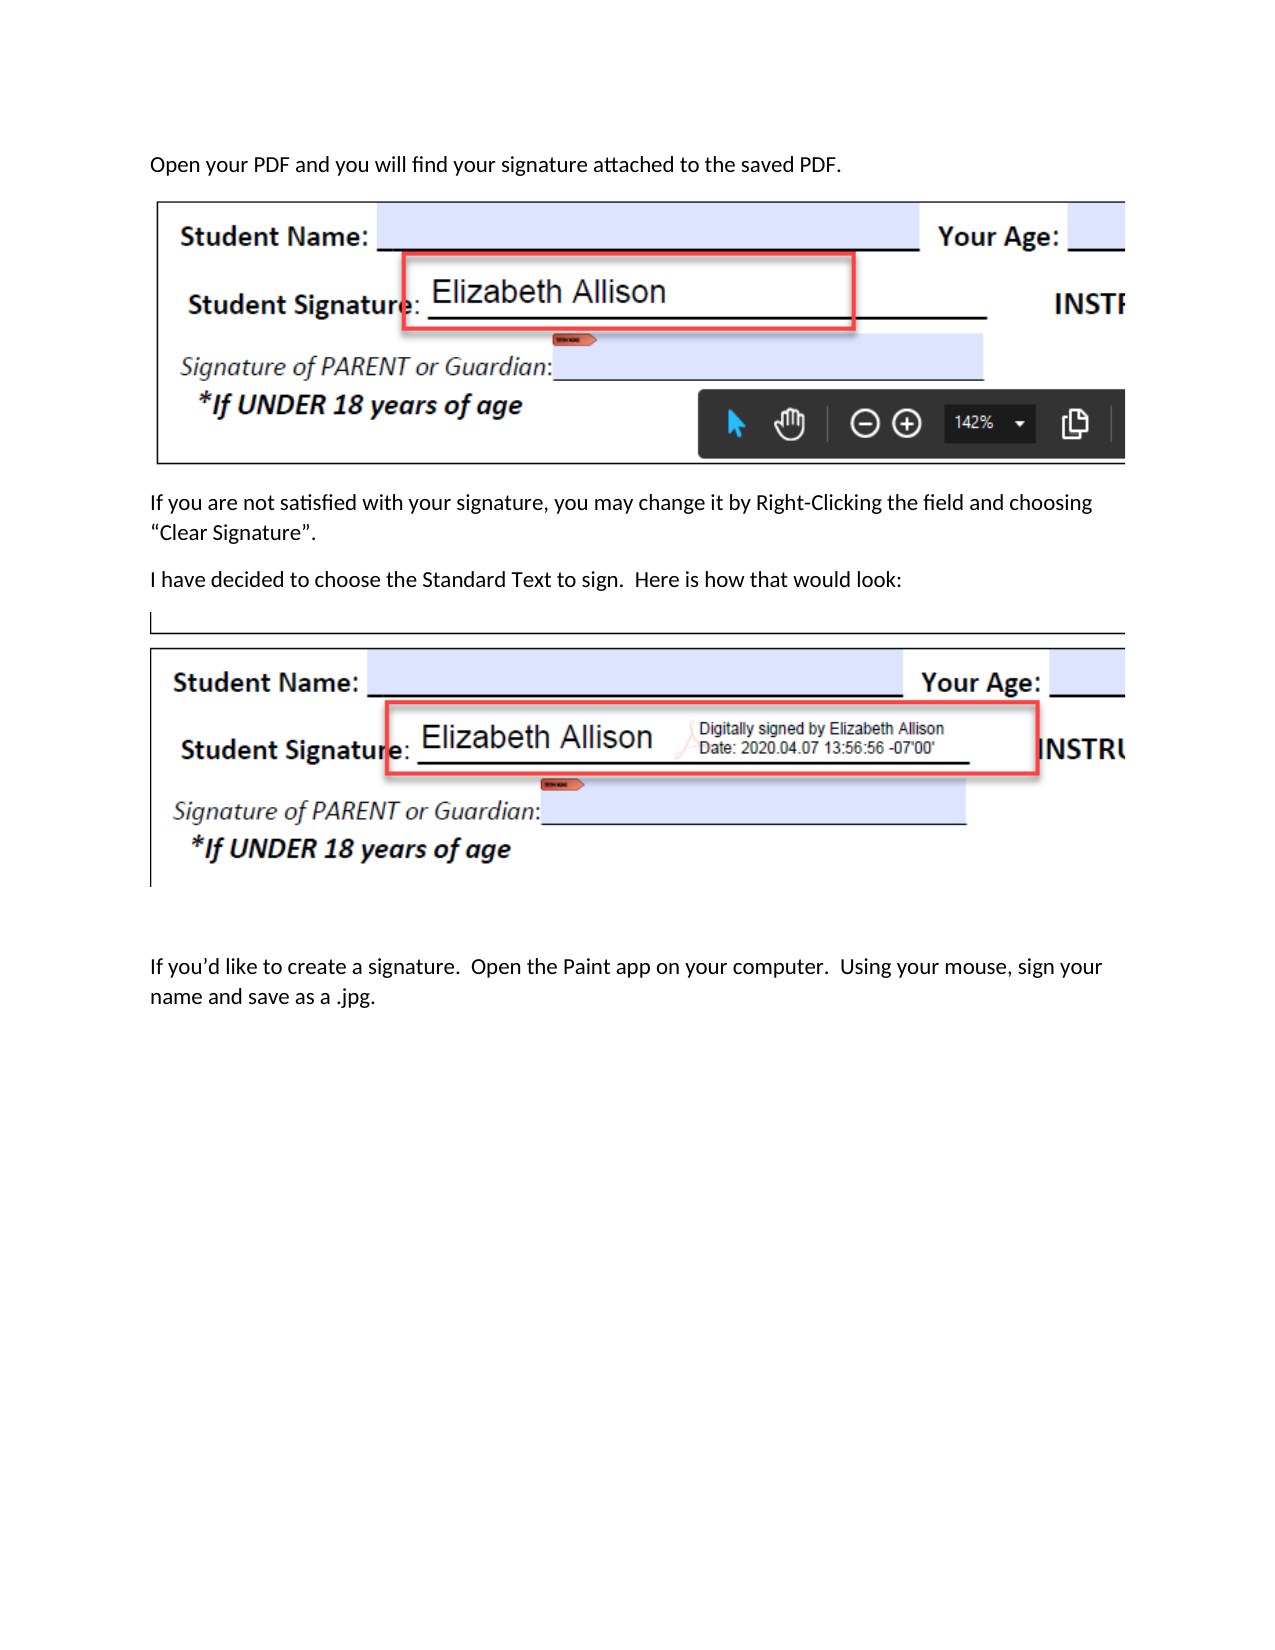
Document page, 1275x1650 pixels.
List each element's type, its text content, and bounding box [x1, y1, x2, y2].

text Open your PDF and you will find your signature attached to the saved PDF. [150, 150, 1125, 178]
text If you are not satisfied with your signature, you may change it by Right-Clicking the field and choosing “Clear Signature”. [150, 488, 1125, 546]
picture [150, 196, 1125, 470]
picture [150, 612, 1125, 887]
text If you’d like to create a signature. Open the Paint app on your computer. Using your mouse, sign your name and save as a .jpg. [150, 952, 1125, 1011]
text I have decided to choose the Standard Text to sign. Here is how that would look: [150, 565, 1125, 593]
